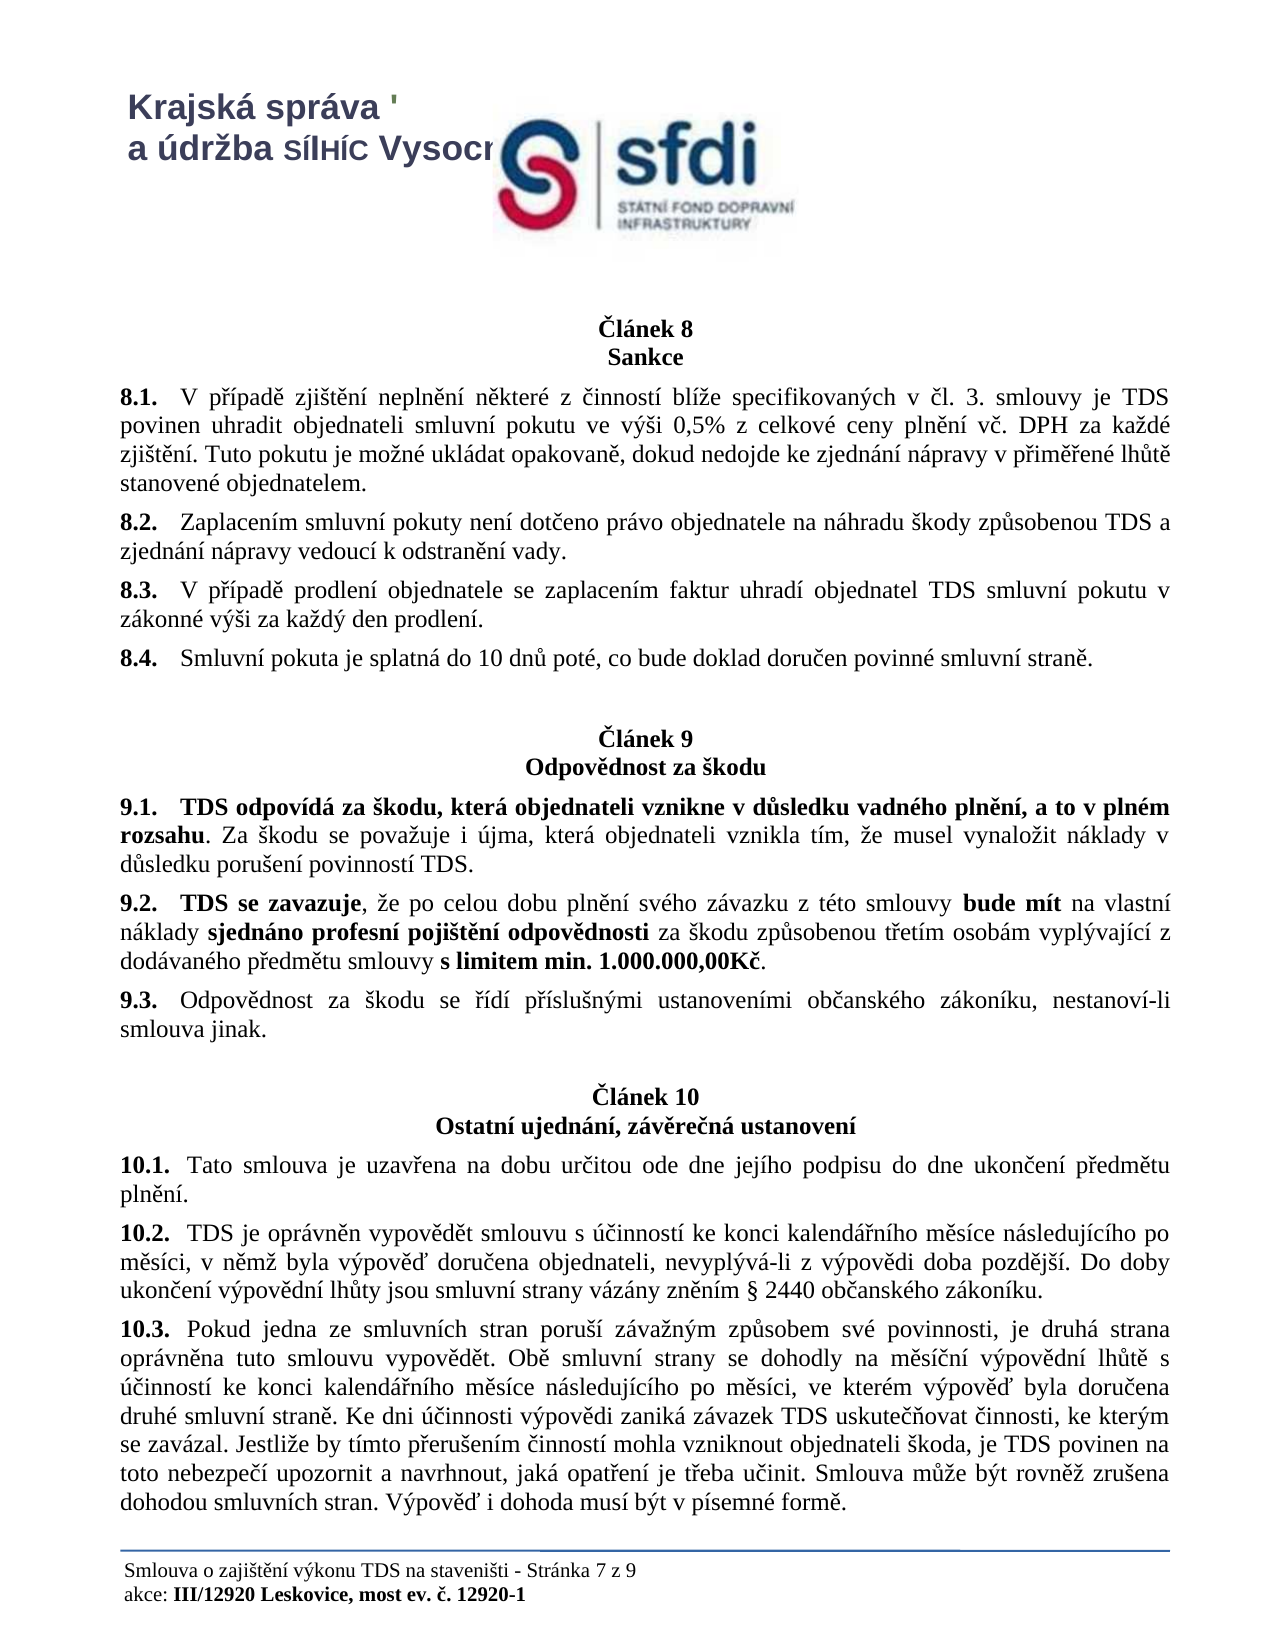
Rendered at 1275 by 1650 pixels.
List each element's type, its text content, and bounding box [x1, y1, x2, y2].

list Tato smlouva je uzavřena na dobu určitou ode dne jejího podpisu do dne ukončení předmětu plnění. [120, 1150, 1171, 1207]
list V případě prodlení objednatele se zaplacením faktur uhradí objednatel TDS smluvní pokutu v zákonné výši za každý den prodlení. [120, 575, 1171, 632]
list V případě zjištění neplnění některé z činností blíže specifikovaných v čl. 3. smlouvy je TDS povinen uhradit objednateli smluvní pokutu ve výši 0,5% z celkové ceny plnění vč. DPH za každé zjištění. Tuto pokutu je možné ukládat opakovaně, dokud nedojde ke zjednání nápravy v přiměřené lhůtě stanovené objednatelem. [120, 382, 1171, 497]
text Článek 10 [120, 1082, 1171, 1111]
list Smluvní pokuta je splatná do 10 dnů poté, co bude doklad doručen povinné smluvní straně. [120, 643, 1171, 672]
list TDS se zavazuje, že po celou dobu plnění svého závazku z této smlouvy bude mít na vlastní náklady sjednáno profesní pojištění odpovědnosti za škodu způsobenou třetím osobám vyplývající z dodávaného předmětu smlouvy s limitem min. 1.000.000,00Kč. [120, 888, 1171, 974]
list TDS odpovídá za škodu, která objednateli vznikne v důsledku vadného plnění, a to v plném rozsahu. Za škodu se považuje i újma, která objednateli vznikla tím, že musel vynaložit náklady v důsledku porušení povinností TDS. [120, 792, 1171, 878]
text Ostatní ujednání, závěrečná ustanovení [120, 1111, 1171, 1139]
list Odpovědnost za škodu se řídí příslušnými ustanoveními občanského zákoníku, nestanoví-li smlouva jinak. [120, 985, 1171, 1042]
text Článek 8 [120, 314, 1171, 342]
picture [492, 88, 799, 262]
list TDS je oprávněn vypovědět smlouvu s účinností ke konci kalendářního měsíce následujícího po měsíci, v němž byla výpověď doručena objednateli, nevyplývá-li z výpovědi doba pozdější. Do doby ukončení výpovědní lhůty jsou smluvní strany vázány zněním § 2440 občanského zákoníku. [120, 1218, 1171, 1304]
list Zaplacením smluvní pokuty není dotčeno právo objednatele na náhradu škody způsobenou TDS a zjednání nápravy vedoucí k odstranění vady. [120, 507, 1171, 564]
text Odpovědnost za škodu [120, 752, 1171, 781]
text Článek 9 [120, 724, 1171, 752]
text Sankce [120, 342, 1171, 371]
list Pokud jedna ze smluvních stran poruší závažným způsobem své povinnosti, je druhá strana oprávněna tuto smlouvu vypovědět. Obě smluvní strany se dohodly na měsíční výpovědní lhůtě s účinností ke konci kalendářního měsíce následujícího po měsíci, ve kterém výpověď byla doručena druhé smluvní straně. Ke dni účinnosti výpovědi zaniká závazek TDS uskutečňovat činnosti, ke kterým se zavázal. Jestliže by tímto přerušením činností mohla vzniknout objednateli škoda, je TDS povinen na toto nebezpečí upozornit a navrhnout, jaká opatření je třeba učinit. Smlouva může být rovněž zrušena dohodou smluvních stran. Výpověď i dohoda musí být v písemné formě. [120, 1314, 1171, 1516]
